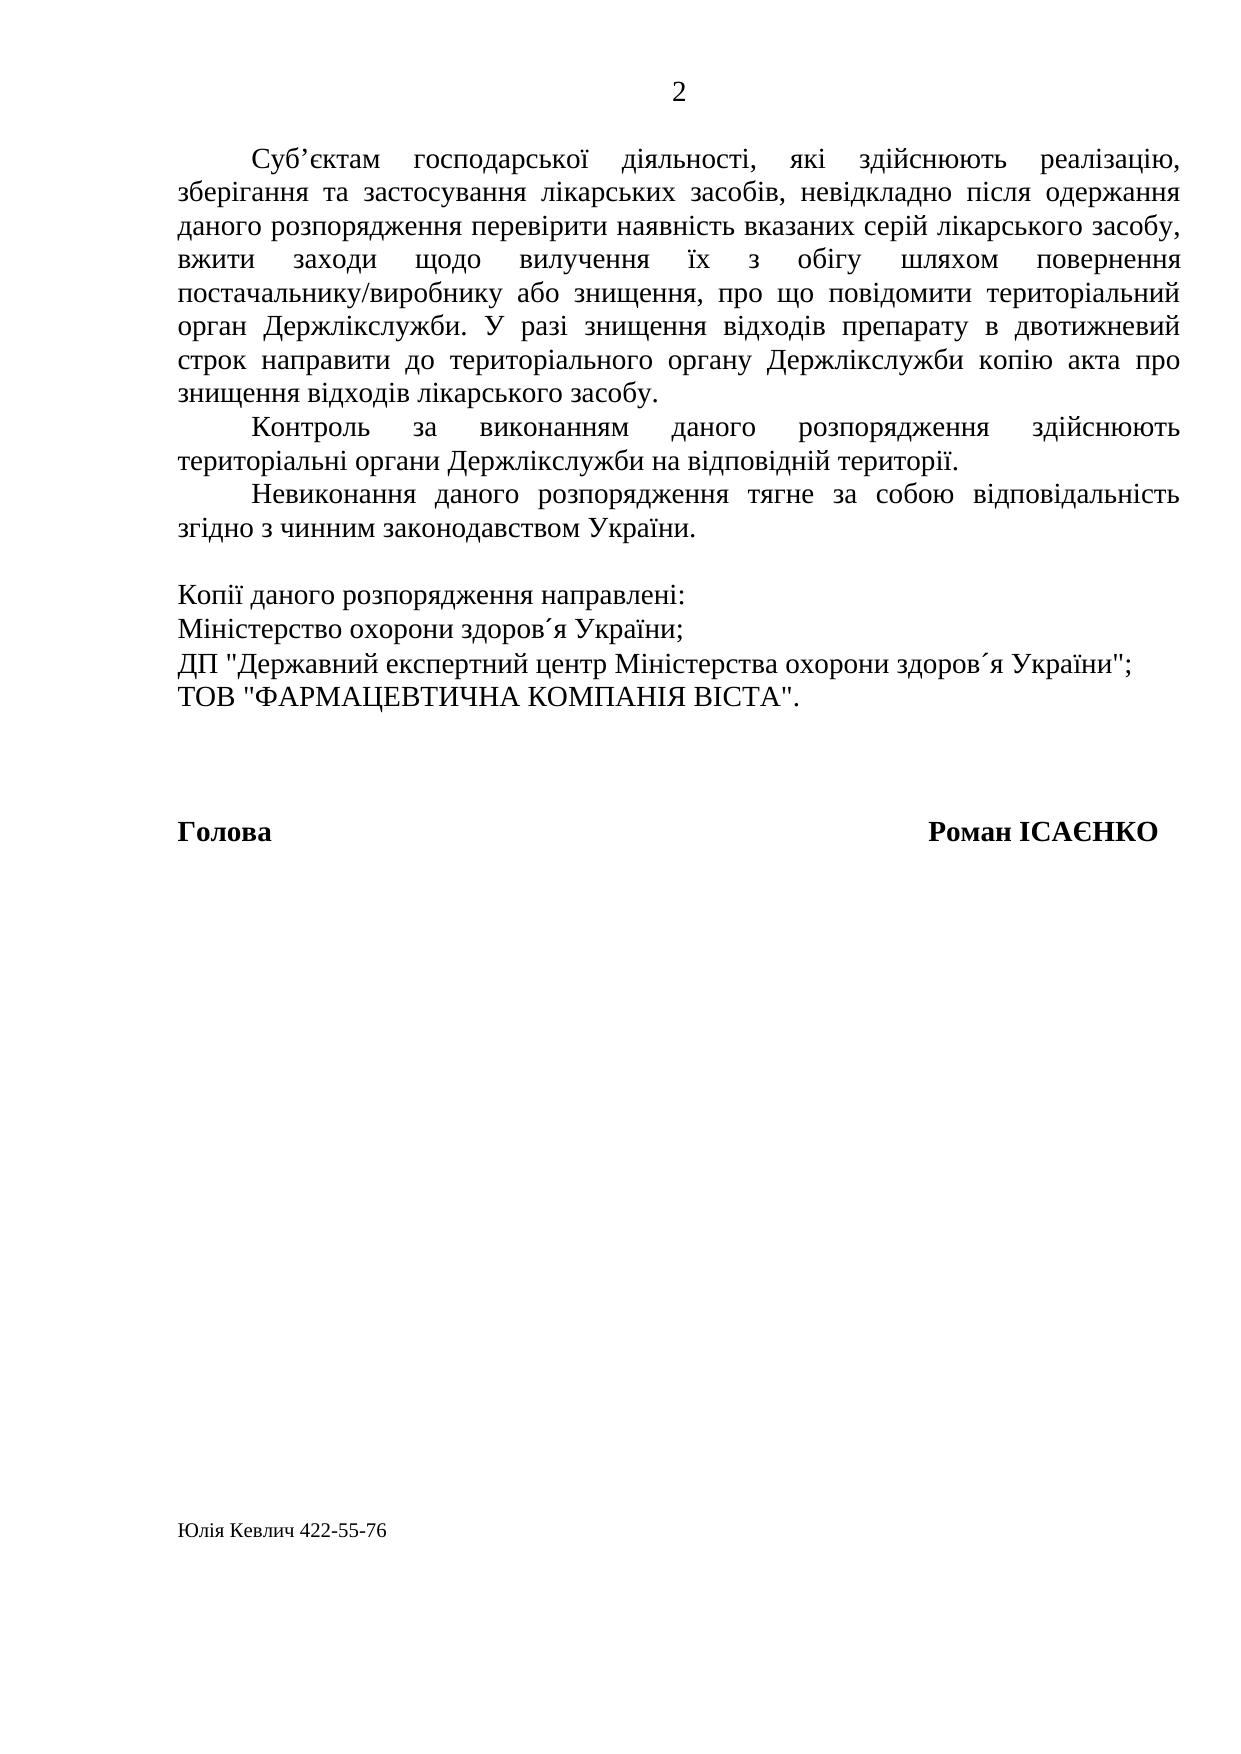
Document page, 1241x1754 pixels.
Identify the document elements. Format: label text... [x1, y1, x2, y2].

text Суб’єктам господарської діяльності, які здійснюють реалізацію, зберігання та застосування лікарських засобів, невідкладно після одержання даного розпорядження перевірити наявність вказаних серій лікарського засобу, вжити заходи щодо вилучення їх з обігу шляхом повернення постачальнику/виробнику або знищення, про що повідомити територіальний орган Держлікслужби. У разі знищення відходів препарату в двотижневий строк направити до територіального органу Держлікслужби копію акта про знищення відходів лікарського засобу. [177, 141, 1181, 409]
table_header Голова [166, 814, 768, 847]
text ТОВ "ФАРМАЦЕВТИЧНА КОМПАНІЯ ВІСТА". [177, 679, 1181, 713]
text Контроль за виконанням даного розпорядження здійснюють територіальні органи Держлікслужби на відповідній території. [177, 409, 1181, 476]
text ДП "Державний експертний центр Міністерства охорони здоров´я України"; [177, 646, 1181, 679]
text Юлія Кевлич 422-55-76 [177, 1518, 1181, 1542]
text Міністерство охорони здоров´я України; [177, 610, 1181, 646]
table_header Роман ІСАЄНКО [768, 814, 1170, 847]
text Копії даного розпорядження направлені: [177, 577, 1181, 610]
text Невиконання даного розпорядження тягне за собою відповідальність згідно з чинним законодавством України. [177, 476, 1181, 543]
